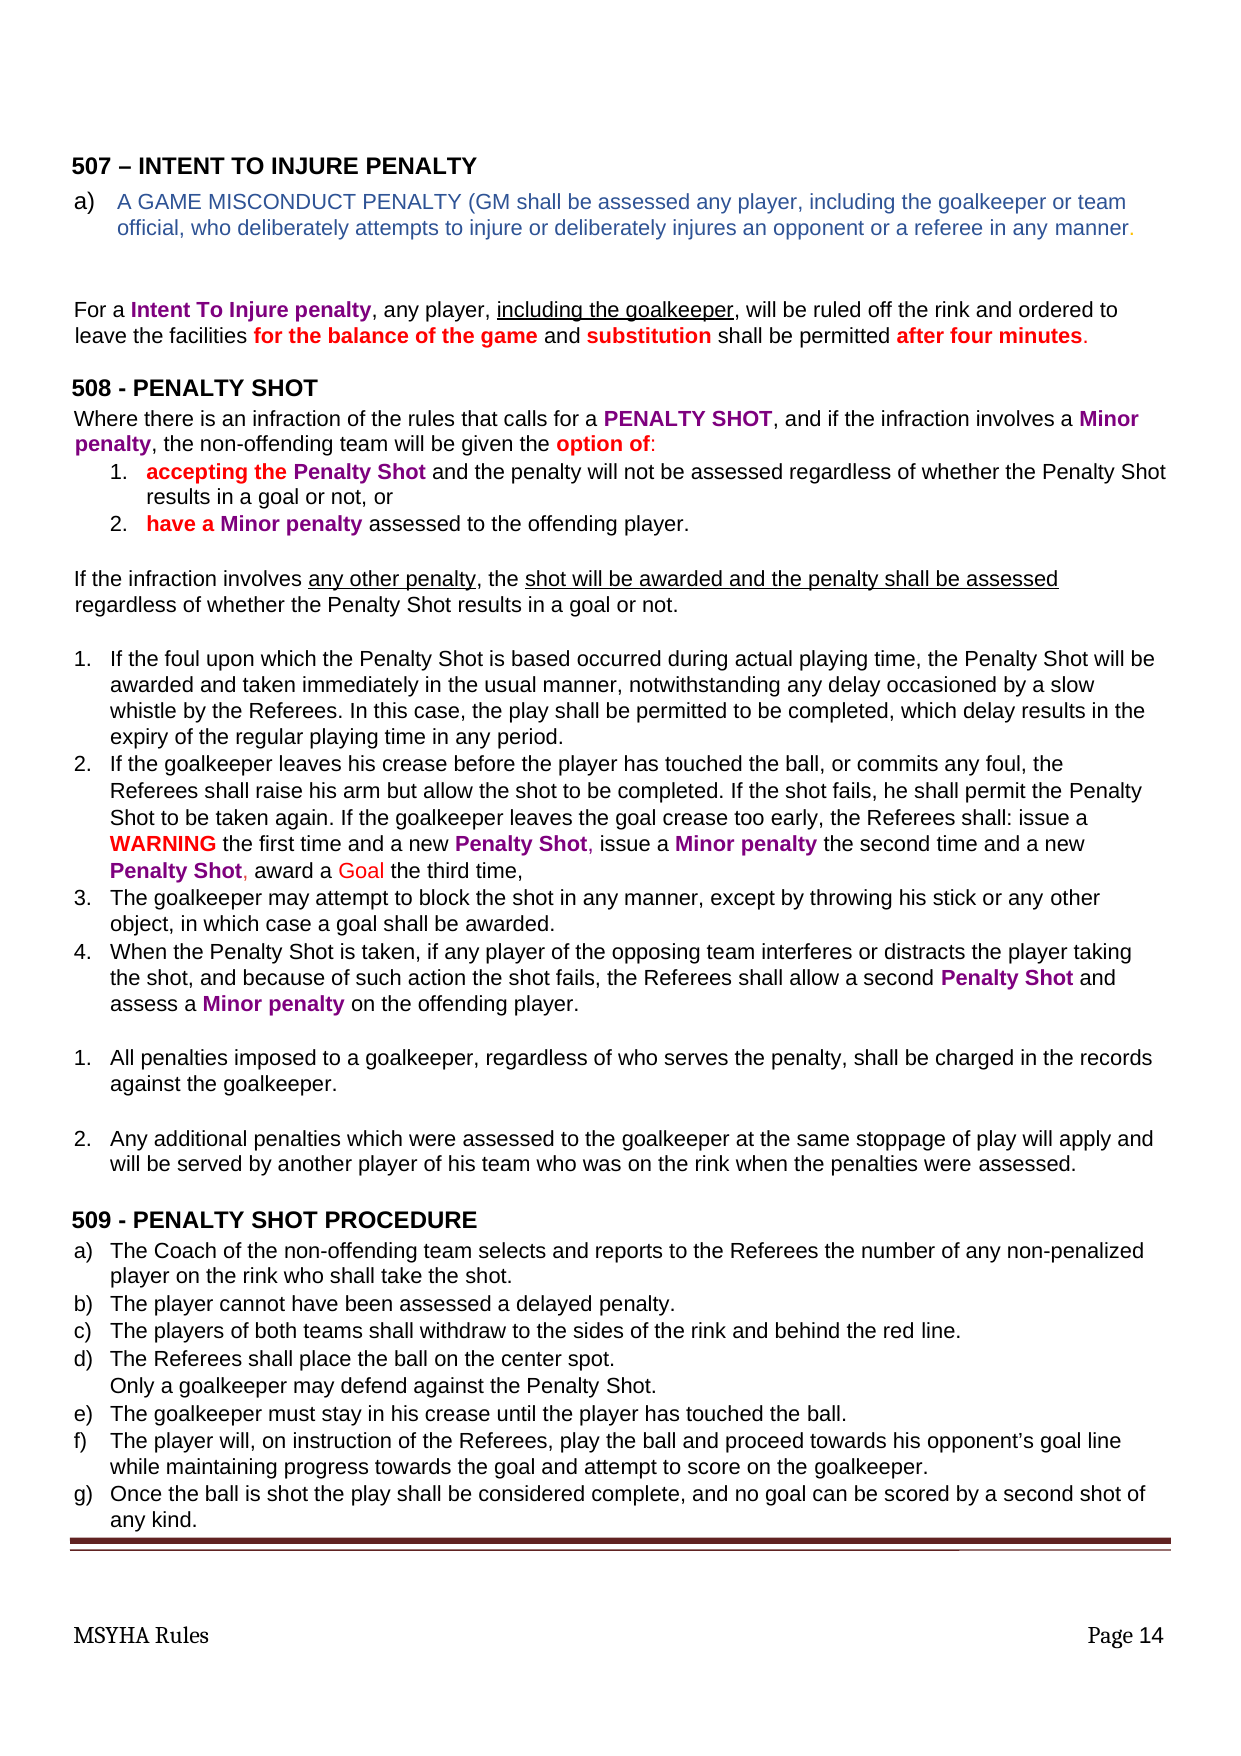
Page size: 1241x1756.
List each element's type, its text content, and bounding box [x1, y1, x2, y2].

list The players of both teams shall withdraw to the sides of the rink and behind the red line. [73, 1318, 1184, 1344]
list If the goalkeeper leaves his crease before the player has touched the ball, or commits any foul, the Referees shall raise his arm but allow the shot to be completed. If the shot fails, he shall permit the Penalty Shot to be taken again. If the goalkeeper leaves the goal crease too early, the Referees shall: issue a WARNING the first time and a new Penalty Shot, issue a Minor penalty the second time and a new Penalty Shot, award a Goal the third time, [73, 751, 1143, 883]
text For a Intent To Injure penalty, any player, including the goalkeeper, will be ruled off the rink and ordered to leave the facilities for the balance of the game and substitution shall be permitted after four minutes. [73, 297, 1121, 348]
text Where there is an infraction of the rules that calls for a PENALTY SHOT, and if the infraction involves a Minor penalty, the non-offending team will be given the option of: [73, 406, 1141, 456]
list Any additional penalties which were assessed to the goalkeeper at the same stoppage of play will apply and will be served by another player of his team who was on the rink when the penalties were assessed. [73, 1126, 1156, 1176]
list The Referees shall place the ball on the center spot. Only a goalkeeper may defend against the Penalty Shot. [73, 1346, 658, 1398]
subtitle – INTENT TO INJURE PENALTY [71, 152, 1184, 179]
list When the Penalty Shot is taken, if any player of the opposing team interferes or distracts the player taking the shot, and because of such action the shot fails, the Referees shall allow a second Penalty Shot and assess a Minor penalty on the offending player. [73, 939, 1134, 1016]
text If the infraction involves any other penalty, the shot will be awarded and the penalty shall be assessed regardless of whether the Penalty Shot results in a goal or not. [73, 566, 1061, 617]
list Once the ball is shot the play shall be considered complete, and no goal can be scored by a second shot of any kind. [73, 1481, 1147, 1532]
list The goalkeeper must stay in his crease until the player has touched the ball. [73, 1401, 1184, 1426]
text a) A GAME MISCONDUCT PENALTY (GM shall be assessed any player, including the goalkeeper or team official, who deliberately attempts to injure or deliberately injures an opponent or a referee in any manner. [73, 187, 1136, 240]
subtitle - PENALTY SHOT [71, 374, 1184, 401]
list accepting the Penalty Shot and the penalty will not be assessed regardless of whether the Penalty Shot results in a goal or not, or [109, 458, 1167, 509]
list The player will, on instruction of the Referees, play the ball and proceed towards his opponent’s goal line while maintaining progress towards the goal and attempt to score on the goalkeeper. [73, 1428, 1122, 1479]
list The Coach of the non-offending team selects and reports to the Referees the number of any non-penalized player on the rink who shall take the shot. [73, 1237, 1146, 1289]
list The goalkeeper may attempt to block the shot in any manner, except by throwing his stick or any other object, in which case a goal shall be awarded. [73, 885, 1101, 936]
list have a Minor penalty assessed to the offending player. [109, 511, 1184, 537]
list The player cannot have been assessed a delayed penalty. [73, 1291, 1184, 1316]
list All penalties imposed to a goalkeeper, regardless of who serves the penalty, shall be charged in the records against the goalkeeper. [73, 1045, 1155, 1096]
list If the foul upon which the Penalty Shot is based occurred during actual playing time, the Penalty Shot will be awarded and taken immediately in the usual manner, notwithstanding any delay occasioned by a slow whistle by the Referees. In this case, the play shall be permitted to be completed, which delay results in the expiry of the regular playing time in any period. [73, 646, 1157, 749]
subtitle - PENALTY SHOT PROCEDURE [71, 1206, 1184, 1233]
